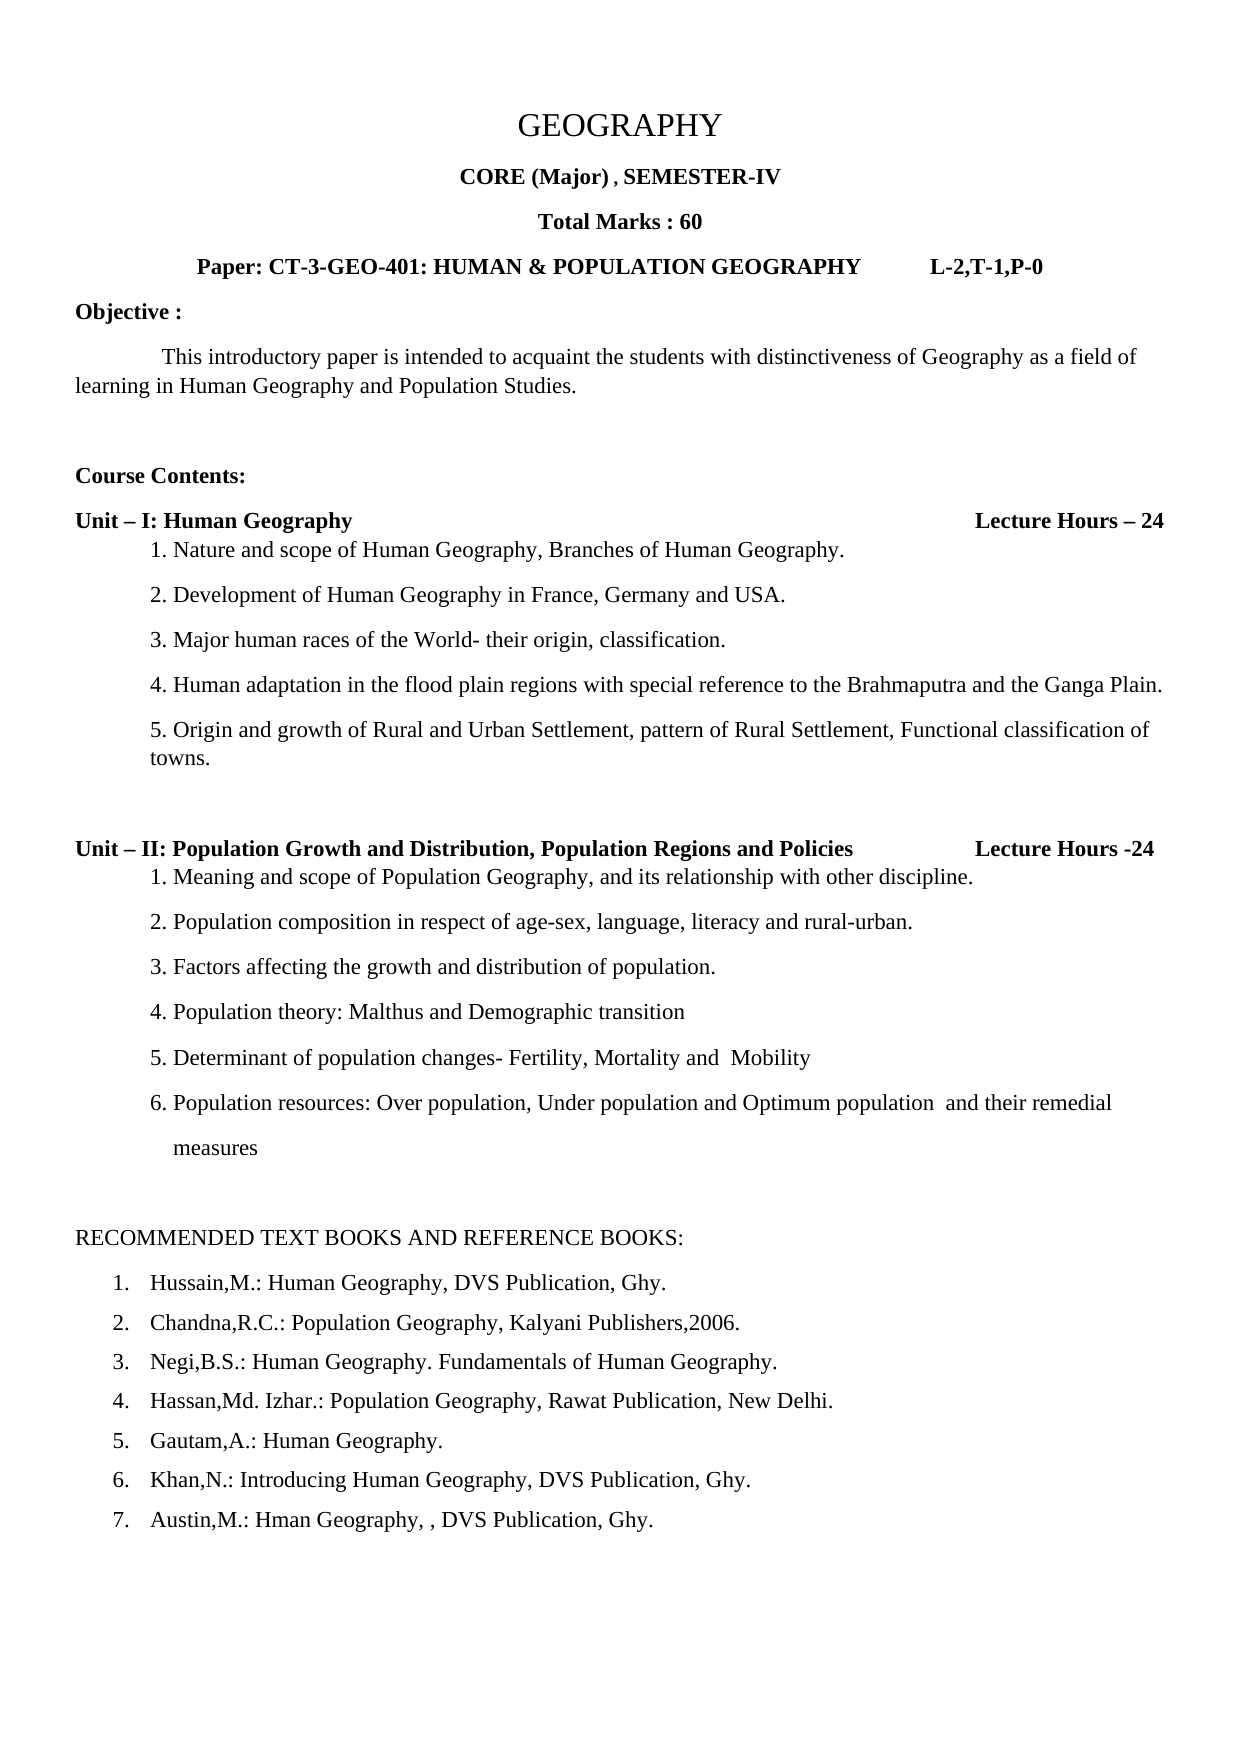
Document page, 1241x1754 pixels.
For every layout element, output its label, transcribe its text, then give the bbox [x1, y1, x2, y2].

text Course Contents: [75, 462, 1165, 488]
text 3. Major human races of the World- their origin, classification. [150, 626, 1165, 652]
text GEOGRAPHY [75, 105, 1165, 143]
text Total Marks : 60 [75, 208, 1165, 234]
list Chandna,R.C.: Population Geography, Kalyani Publishers,2006. [112, 1308, 1165, 1335]
text 4. Population theory: Malthus and Demographic transition [150, 998, 1165, 1025]
list Hussain,M.: Human Geography, DVS Publication, Ghy. [112, 1269, 1165, 1295]
list Hassan,Md. Izhar.: Population Geography, Rawat Publication, New Delhi. [112, 1387, 1165, 1414]
text Unit – I: Human Geography Lecture Hours – 24 1. Nature and scope of Human Geography, Branches of Human Geography. [75, 507, 1165, 562]
text measures [150, 1134, 1165, 1160]
text This introductory paper is intended to acquaint the students with distinctiveness of Geography as a field of learning in Human Geography and Population Studies. [75, 343, 1165, 398]
text 2. Development of Human Geography in France, Germany and USA. [150, 581, 1165, 607]
text 3. Factors affecting the growth and distribution of population. [150, 953, 1165, 980]
text RECOMMENDED TEXT BOOKS AND REFERENCE BOOKS: [75, 1224, 1165, 1250]
list Khan,N.: Introducing Human Geography, DVS Publication, Ghy. [112, 1466, 1165, 1493]
text 4. Human adaptation in the flood plain regions with special reference to the Brahmaputra and the Ganga Plain. [150, 671, 1165, 697]
list Gautam,A.: Human Geography. [112, 1427, 1165, 1453]
text 5. Determinant of population changes- Fertility, Mortality and Mobility [150, 1043, 1165, 1070]
text Unit – II: Population Growth and Distribution, Population Regions and Policies Lecture Hours -24 1. Meaning and scope of Population Geography, and its relationship with other discipline. [75, 835, 1165, 889]
text Paper: CT-3-GEO-401: HUMAN & POPULATION GEOGRAPHY L-2,T-1,P-0 [75, 253, 1165, 279]
text CORE (Major) , SEMESTER-IV [75, 163, 1165, 189]
text Objective : [75, 298, 1165, 325]
text 5. Origin and growth of Rural and Urban Settlement, pattern of Rural Settlement, Functional classification of towns. [150, 716, 1165, 771]
list Negi,B.S.: Human Geography. Fundamentals of Human Geography. [112, 1348, 1165, 1374]
text 6. Population resources: Over population, Under population and Optimum population and their remedial [150, 1089, 1165, 1115]
list Austin,M.: Hman Geography, , DVS Publication, Ghy. [112, 1506, 1165, 1532]
text 2. Population composition in respect of age-sex, language, literacy and rural-urban. [150, 908, 1165, 934]
